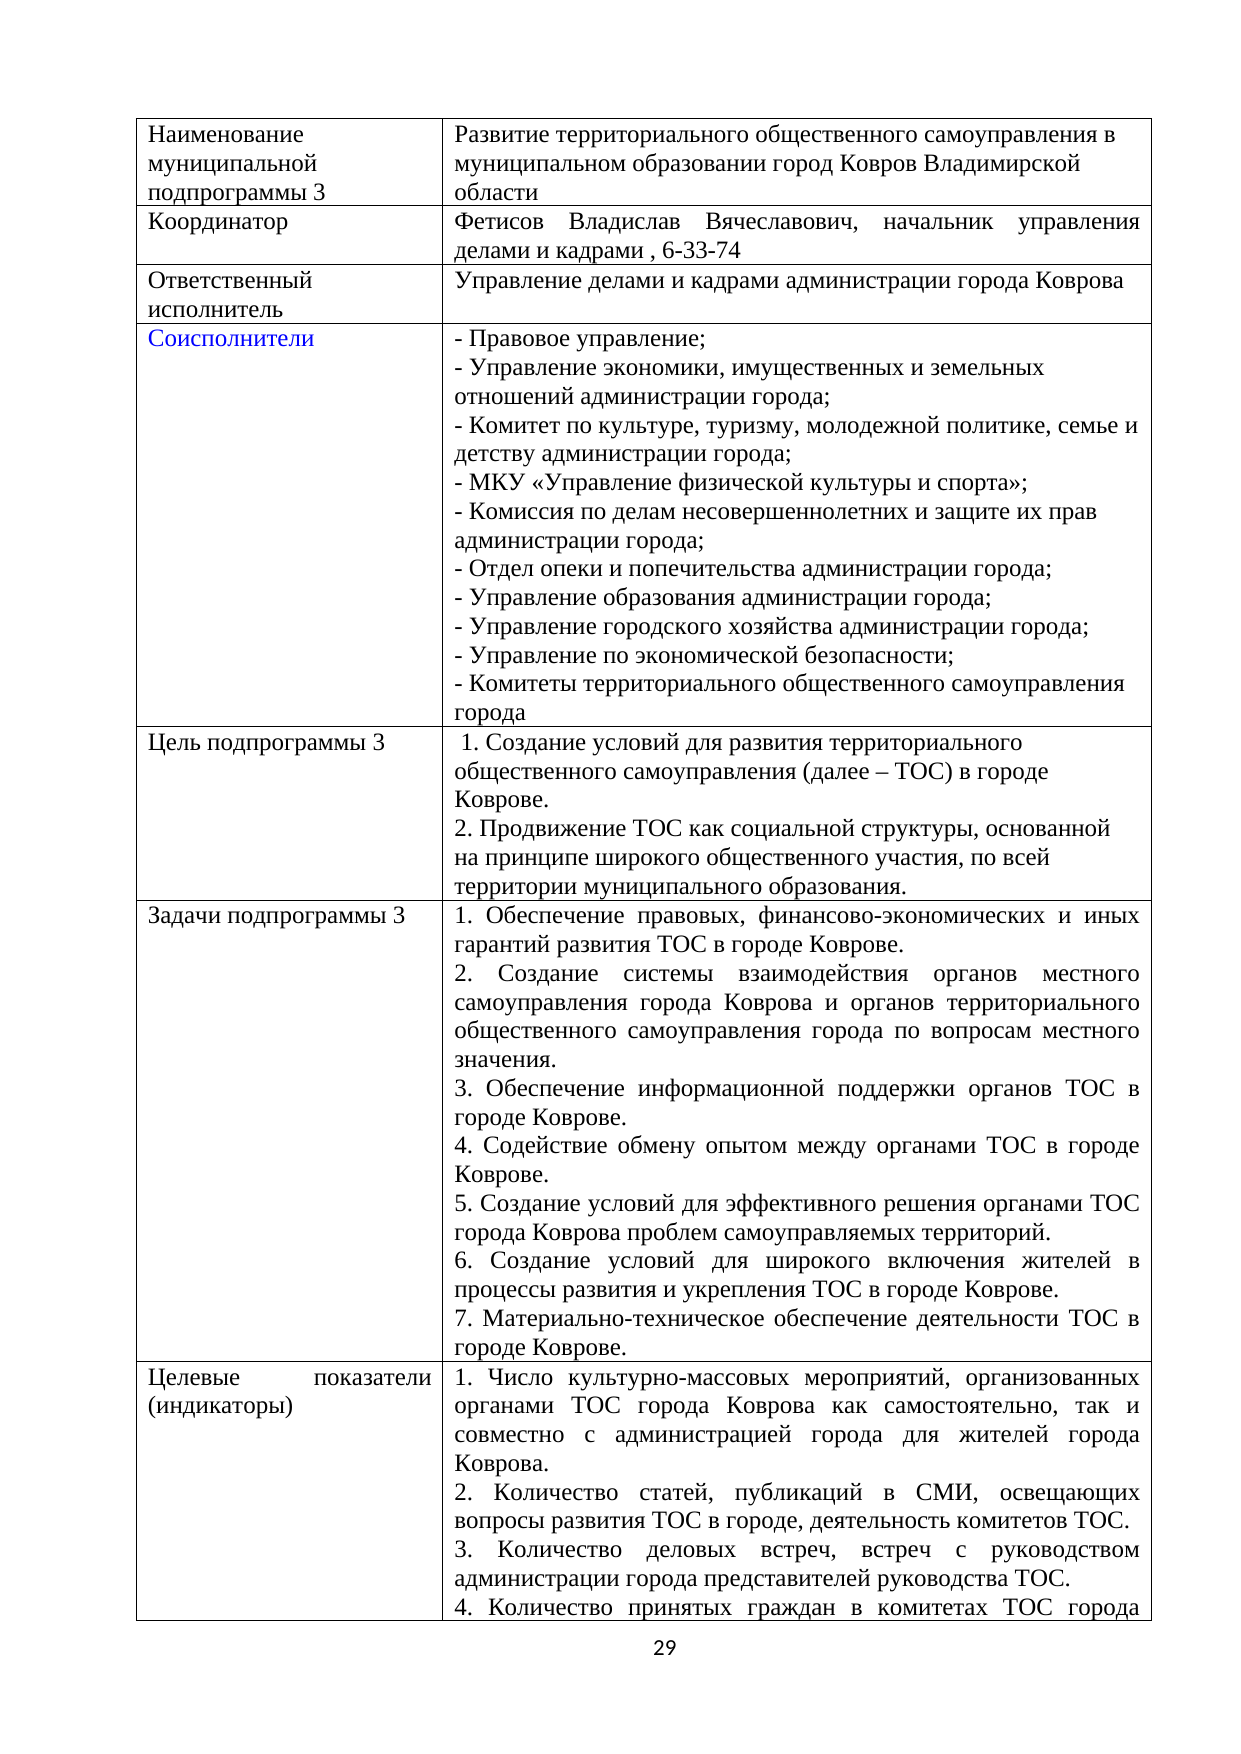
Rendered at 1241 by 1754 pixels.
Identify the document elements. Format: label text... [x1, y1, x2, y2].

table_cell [443, 1362, 1151, 1620]
table_cell 1. Обеспечение правовых, финансово-экономических и иных гарантий развития ТОС в городе Коврове. 2. Создание системы взаимодействия органов местного самоуправления города Коврова и органов территориального общественного самоуправления города по вопросам местного значения. 3. Обеспечение информационной поддержки органов ТОС в городе Коврове. 4. Содействие обмену опытом между органами ТОС в городе Коврове. 5. Создание условий для эффективного решения органами ТОС города Коврова проблем самоуправляемых территорий. 6. Создание условий для широкого включения жителей в процессы развития и укрепления ТОС в городе Коврове. 7. Материально-техническое обеспечение деятельности ТОС в городе Коврове. [443, 901, 1151, 1361]
table_cell 1. Создание условий для развития территориального общественного самоуправления (далее – ТОС) в городе Коврове. 2. Продвижение ТОС как социальной структуры, основанной на принципе широкого общественного участия, по всей территории муниципального образования. [443, 727, 1151, 899]
table_header Развитие территориального общественного самоуправления в муниципальном образовании город Ковров Владимирской области [443, 119, 1151, 205]
table_cell Соисполнители [137, 324, 442, 726]
table_cell Фетисов Владислав Вячеславович, начальник управления делами и кадрами , 6-33-74 [443, 206, 1151, 264]
table_cell Координатор [137, 206, 442, 264]
table_cell Цель подпрограммы 3 [137, 727, 442, 899]
table_cell Ответственный исполнитель [137, 265, 442, 322]
table_cell Задачи подпрограммы 3 [137, 901, 442, 1361]
table_cell Управление делами и кадрами администрации города Коврова [443, 265, 1151, 322]
table_cell - Правовое управление; - Управление экономики, имущественных и земельных отношений администрации города; - Комитет по культуре, туризму, молодежной политике, семье и детству администрации города; - МКУ «Управление физической культуры и спорта»; - Комиссия по делам несовершеннолетних и защите их прав администрации города; - Отдел опеки и попечительства администрации города; - Управление образования администрации города; - Управление городского хозяйства администрации города; - Управление по экономической безопасности; - Комитеты территориального общественного самоуправления города [443, 324, 1151, 726]
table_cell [137, 1362, 442, 1620]
table_header Наименование муниципальной подпрограммы 3 [137, 119, 442, 205]
